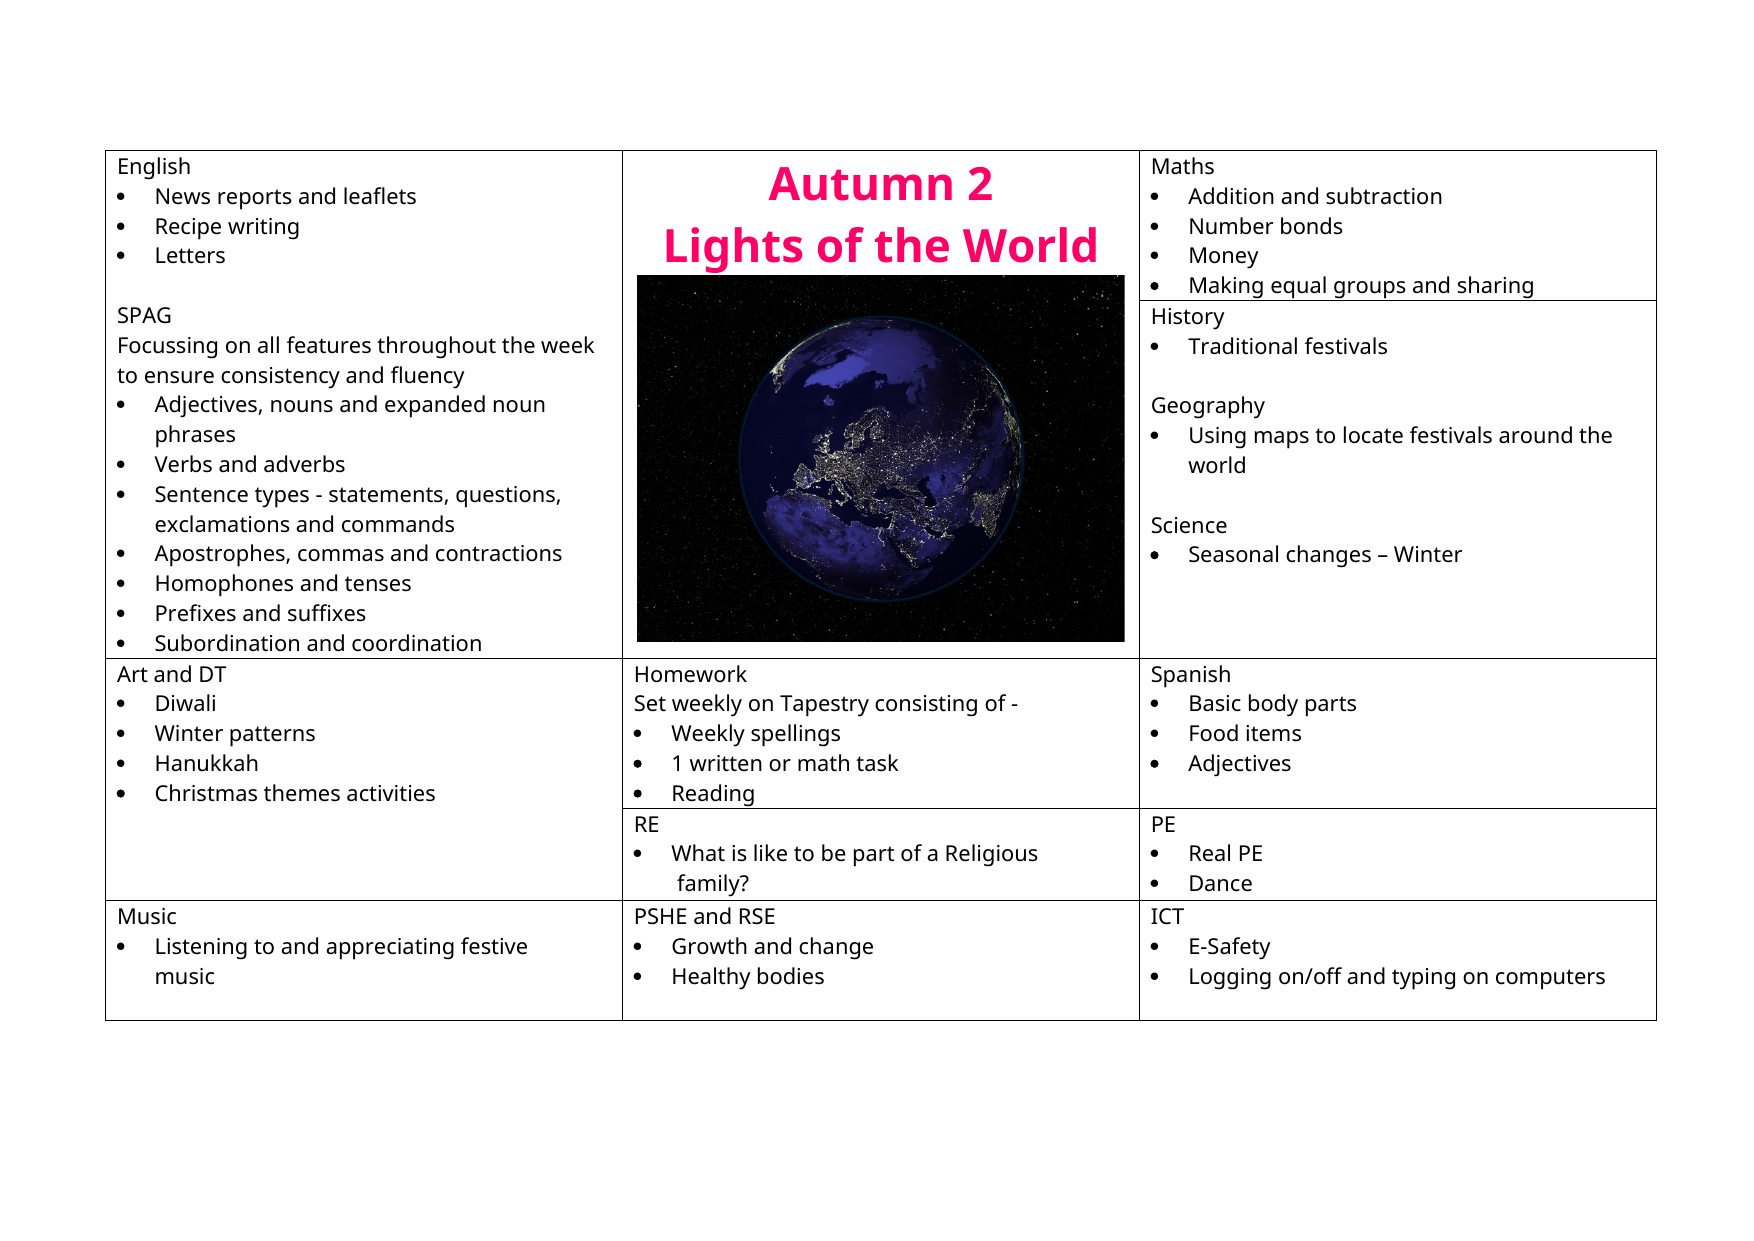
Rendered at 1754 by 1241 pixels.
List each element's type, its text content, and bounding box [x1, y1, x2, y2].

table_cell PSHE and RSE Growth and change Healthy bodies [623, 901, 1139, 1020]
table_header English News reports and leaflets Recipe writing Letters SPAG Focussing on all features throughout the week to ensure consistency and fluency Adjectives, nouns and expanded noun phrases Verbs and adverbs Sentence types - statements, questions, exclamations and commands Apostrophes, commas and contractions Homophones and tenses Prefixes and suffixes Subordination and coordination [106, 151, 622, 657]
table_cell ICT E-Safety Logging on/off and typing on computers [1140, 901, 1656, 1020]
table_cell RE What is like to be part of a Religious family? [623, 809, 1139, 900]
table_cell PE Real PE Dance [1140, 809, 1656, 900]
table_header Maths Addition and subtraction Number bonds Money Making equal groups and sharing [1140, 151, 1656, 300]
table_cell Art and DT Diwali Winter patterns Hanukkah Christmas themes activities [106, 659, 622, 900]
table_cell Homework Set weekly on Tapestry consisting of - Weekly spellings 1 written or math task Reading [623, 659, 1139, 807]
table_cell Music Listening to and appreciating festive music [106, 901, 622, 1020]
table_cell History Traditional festivals Geography Using maps to locate festivals around the world Science Seasonal changes – Winter [1140, 301, 1656, 657]
table_header Autumn 2 Lights of the World [623, 151, 1139, 657]
table_cell Spanish Basic body parts Food items Adjectives [1140, 659, 1656, 807]
picture [637, 275, 1125, 642]
